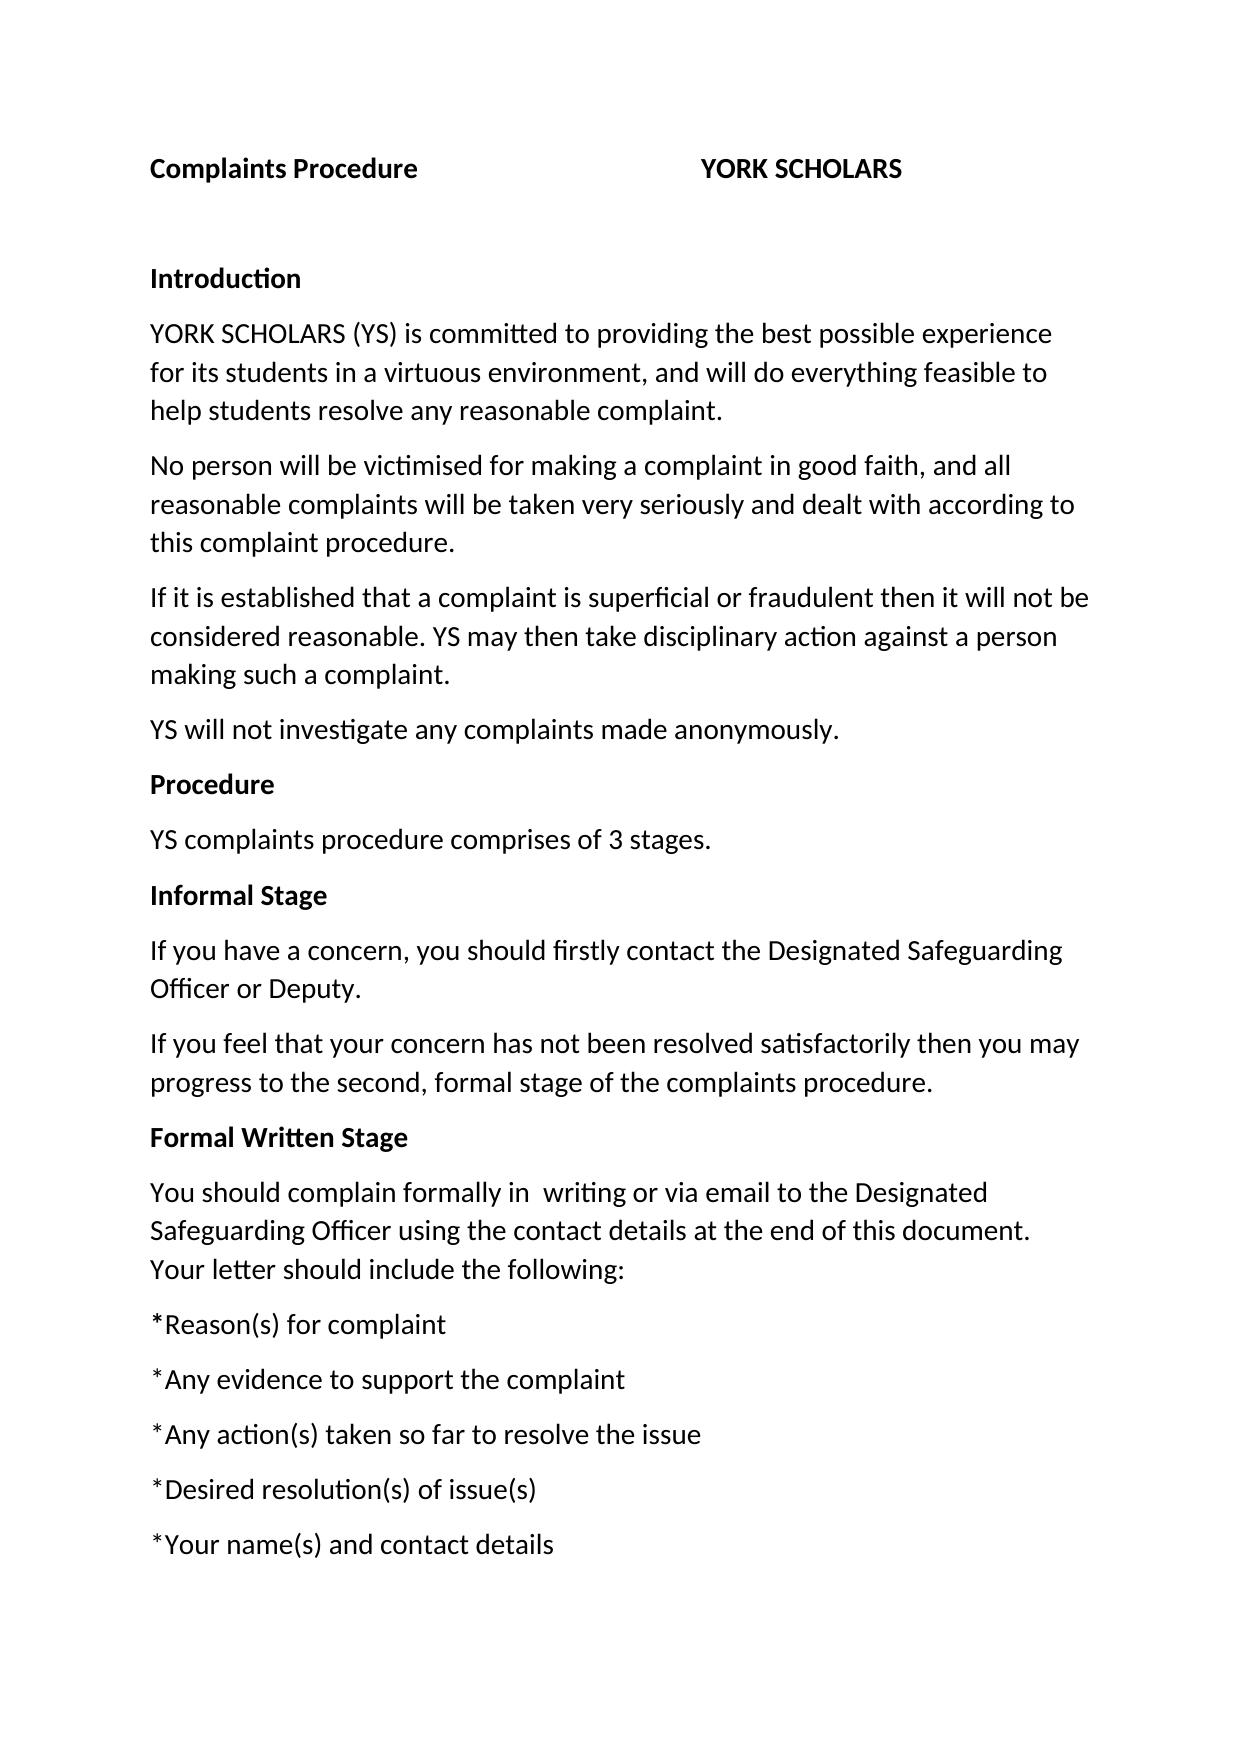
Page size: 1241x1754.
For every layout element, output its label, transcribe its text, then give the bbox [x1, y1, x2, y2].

text You should complain formally in writing or via email to the Designated Safeguarding Officer using the contact details at the end of this document. Your letter should include the following: [150, 1174, 1090, 1286]
text If you feel that your concern has not been resolved satisfactorily then you may progress to the second, formal stage of the complaints procedure. [150, 1025, 1090, 1099]
text YORK SCHOLARS (YS) is committed to providing the best possible experience for its students in a virtuous environment, and will do everything feasible to help students resolve any reasonable complaint. [150, 315, 1090, 428]
text *Any action(s) taken so far to resolve the issue [150, 1416, 1090, 1452]
text *Your name(s) and contact details [150, 1526, 1090, 1562]
text YS will not investigate any complaints made anonymously. [150, 711, 1090, 747]
text Complaints Procedure YORK SCHOLARS [150, 150, 1090, 186]
text If it is established that a complaint is superficial or fraudulent then it will not be considered reasonable. YS may then take disciplinary action against a person making such a complaint. [150, 579, 1090, 692]
text Formal Written Stage [150, 1119, 1090, 1154]
text Procedure [150, 766, 1090, 802]
text *Desired resolution(s) of issue(s) [150, 1471, 1090, 1507]
text YS complaints procedure comprises of 3 stages. [150, 821, 1090, 857]
text *Reason(s) for complaint [150, 1306, 1090, 1341]
text No person will be victimised for making a complaint in good faith, and all reasonable complaints will be taken very seriously and dealt with according to this complaint procedure. [150, 447, 1090, 560]
text Introduction [150, 260, 1090, 296]
text *Any evidence to support the complaint [150, 1361, 1090, 1397]
text Informal Stage [150, 877, 1090, 912]
text If you have a concern, you should firstly contact the Designated Safeguarding Officer or Deputy. [150, 932, 1090, 1006]
